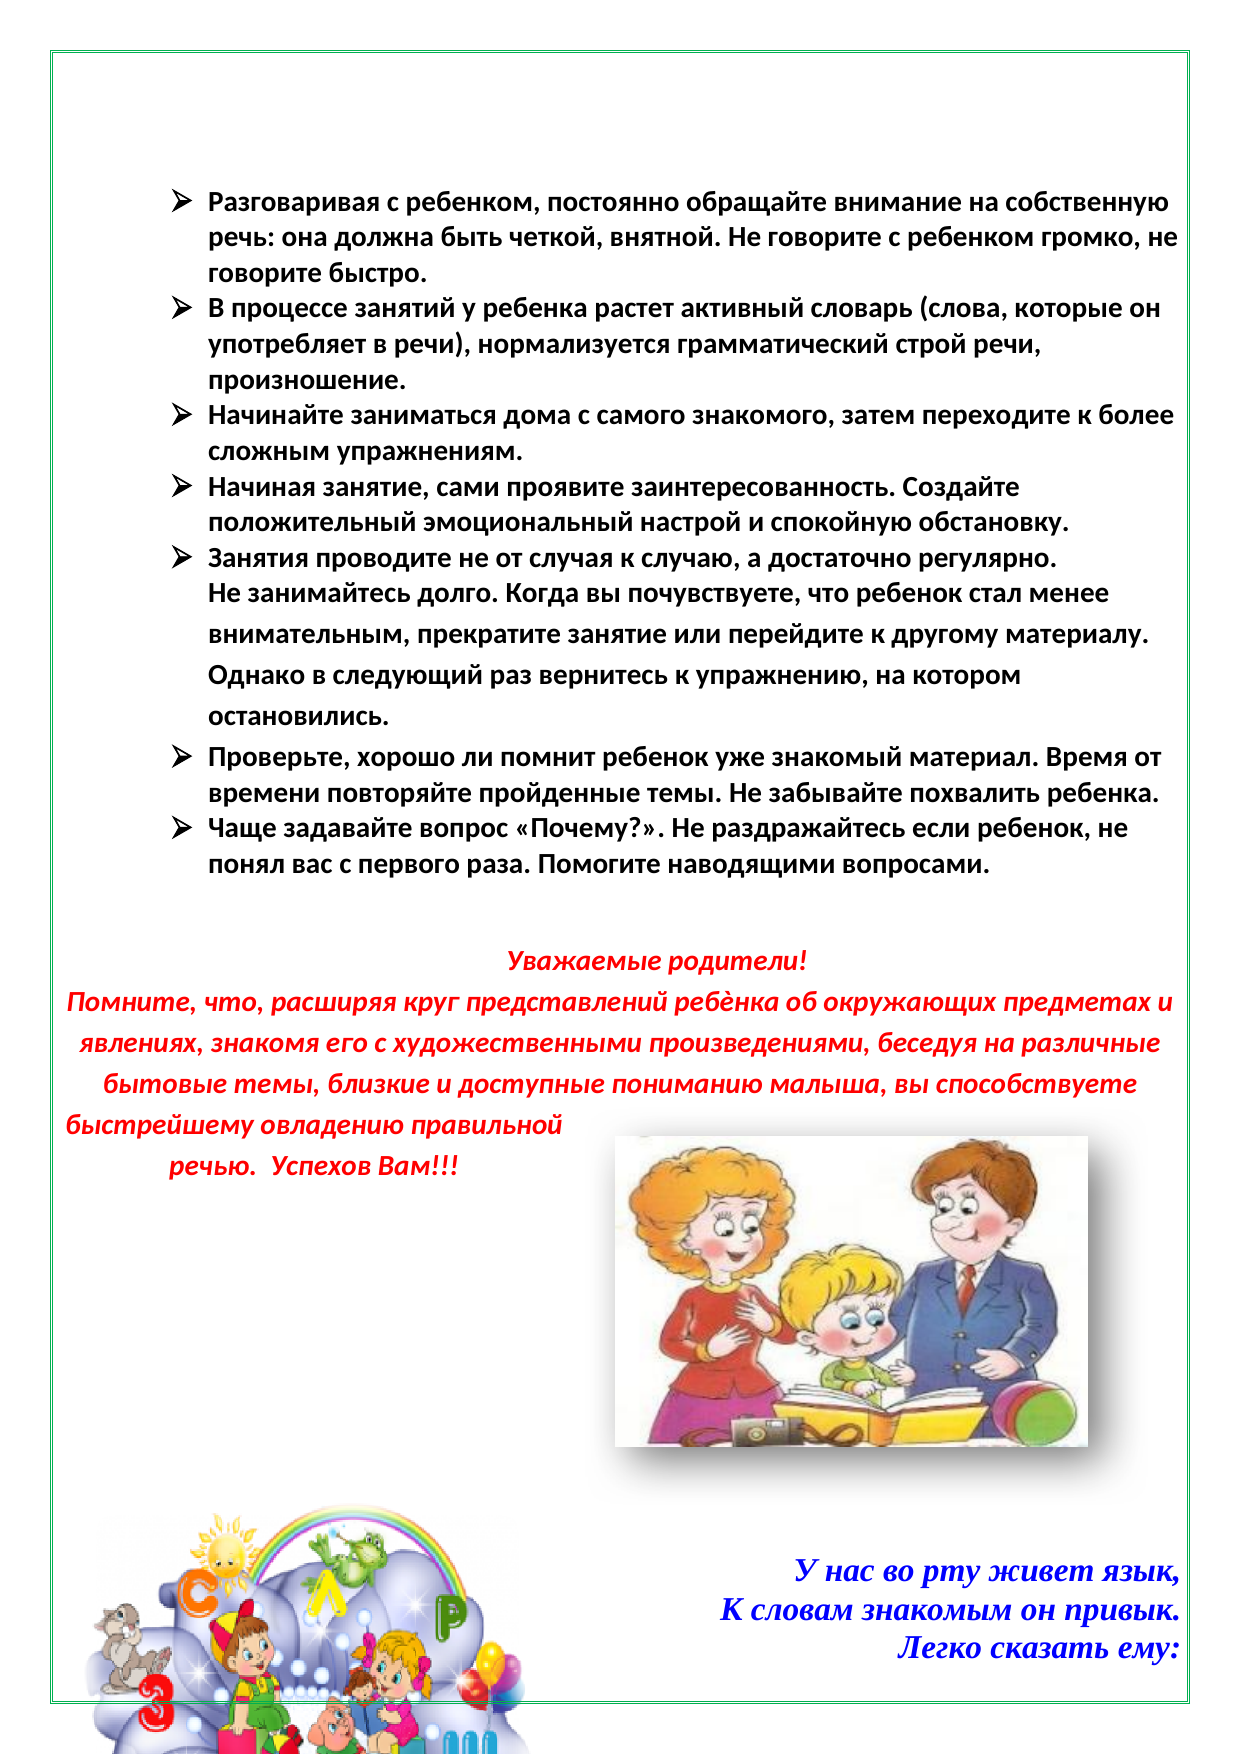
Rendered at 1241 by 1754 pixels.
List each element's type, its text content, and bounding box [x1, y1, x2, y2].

list В процессе занятий у ребенка растет активный словарь (слова, которые он употребляет в речи), нормализуется грамматический строй речи, произношение. [170, 289, 1181, 396]
picture [108, 1527, 507, 1550]
text Уважаемые родители! Помните, что, расширяя круг представлений ребѐнка об окружающих предметах и явлениях, знакомя его с художественными произведениями, беседуя на различные бытовые темы, близкие и доступные пониманию малыша, вы способствуете быстрейшему овладению правильной речью. Успехов Вам!!! [59, 942, 1181, 1183]
list Занятия проводите не от случая к случаю, а достаточно регулярно. [170, 539, 1181, 574]
list Начинайте заниматься дома с самого знакомого, затем переходите к более сложным упражнениям. [170, 396, 1181, 468]
picture [615, 1183, 1088, 1447]
list Проверьте, хорошо ли помнит ребенок уже знакомый материал. Время от времени повторяйте пройденные темы. Не забывайте похвалить ребенка. [170, 738, 1181, 809]
list Чаще задавайте вопрос «Почему?». Не раздражайтесь если ребенок, не понял вас с первого раза. Помогите наводящими вопросами. [170, 809, 1181, 881]
text Легко сказать ему: [59, 1627, 1181, 1665]
list Не занимайтесь долго. Когда вы почувствуете, что ребенок стал менее внимательным, прекратите занятие или перейдите к другому материалу. Однако в следующий раз вернитесь к упражнению, на котором остановились. [208, 574, 1181, 733]
list Начиная занятие, сами проявите заинтересованность. Создайте положительный эмоциональный настрой и спокойную обстановку. [170, 468, 1181, 539]
picture [108, 1665, 507, 1701]
text К словам знакомым он привык. [59, 1589, 1181, 1627]
picture [108, 1704, 507, 1754]
text У нас во рту живет язык, [59, 1550, 1181, 1589]
list Разговаривая с ребенком, постоянно обращайте внимание на собственную речь: она должна быть четкой, внятной. Не говорите с ребенком громко, не говорите быстро. [170, 183, 1181, 289]
